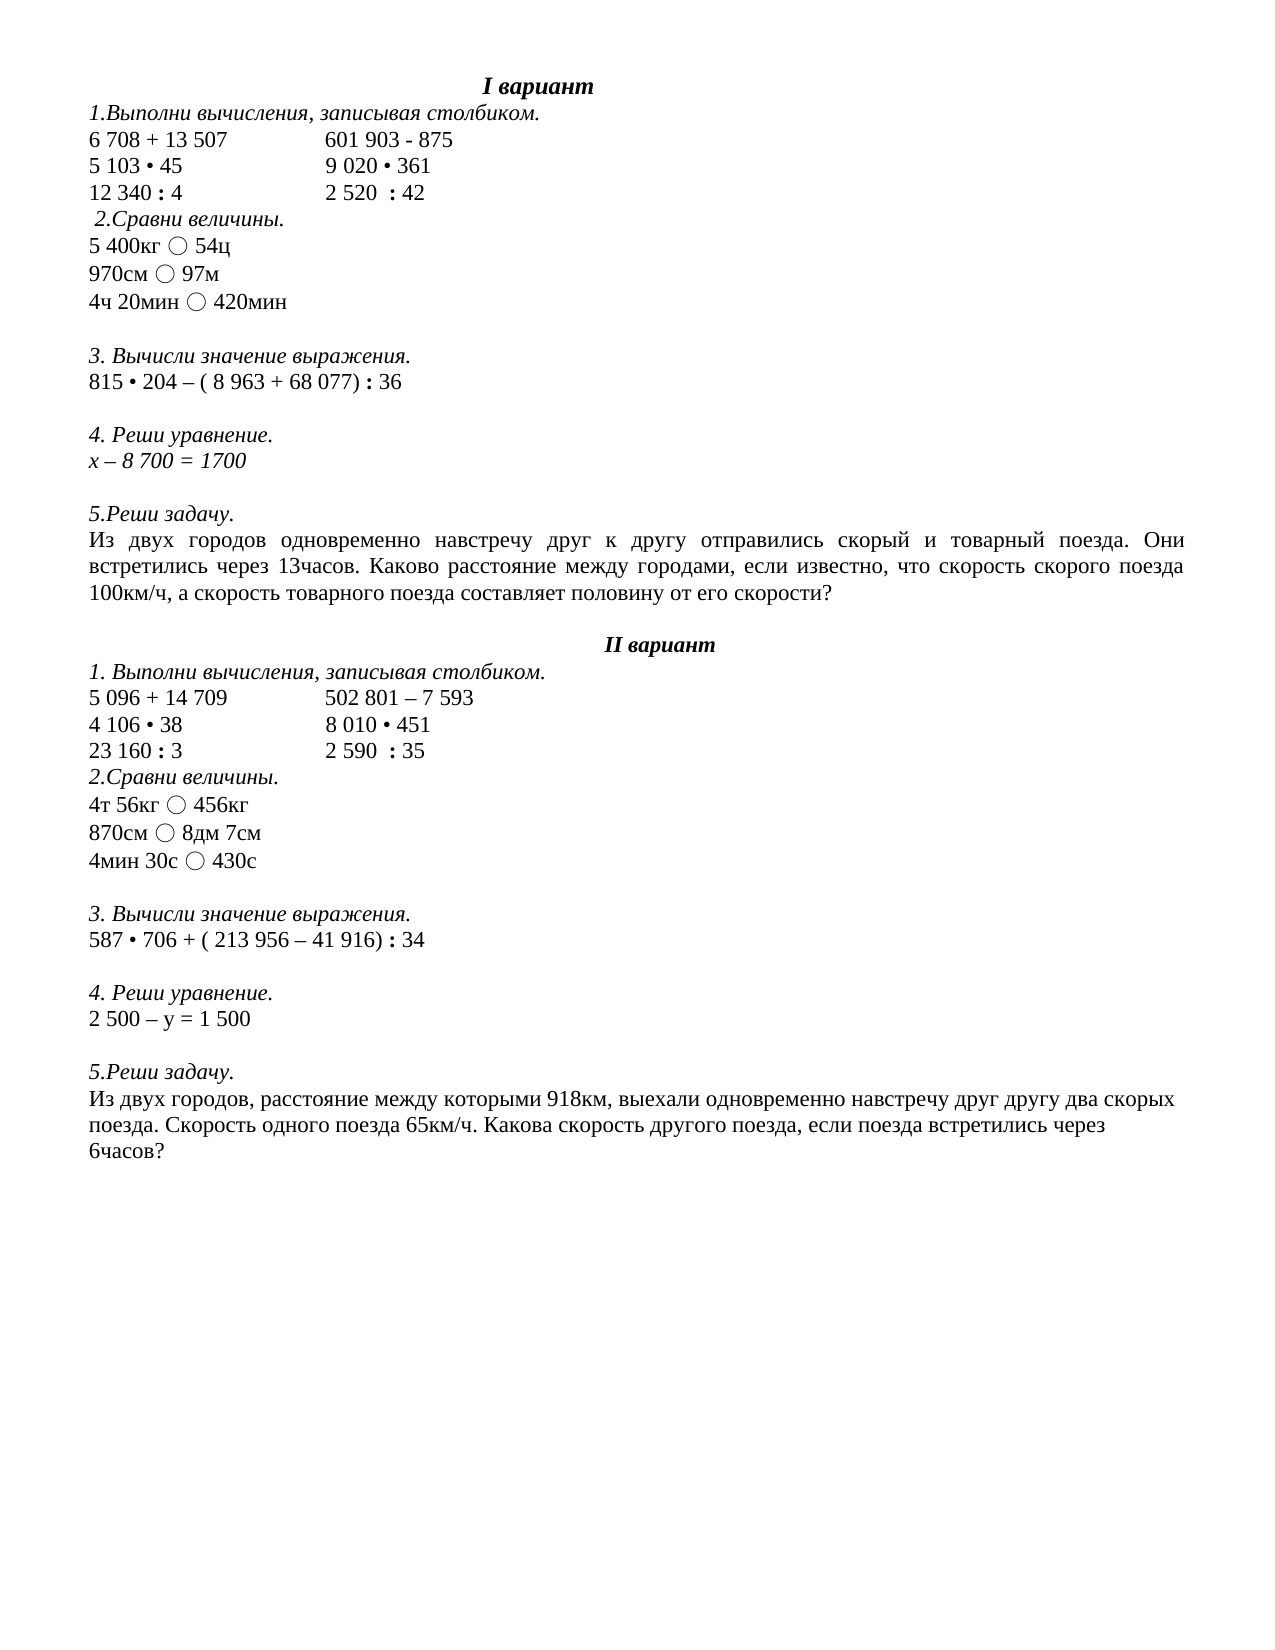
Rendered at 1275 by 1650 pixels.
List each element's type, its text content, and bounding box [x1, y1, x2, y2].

text 5.Реши задачу. [89, 1058, 1186, 1084]
text 815 • 204 – ( 8 963 + 68 077) : 36 [89, 368, 1186, 394]
text 4. Реши уравнение. [89, 979, 1186, 1006]
text 5 400кг ⃝ 54ц [89, 231, 1186, 259]
text х – 8 700 = 1700 [89, 447, 1186, 473]
text II вариант [89, 632, 1186, 658]
text 4т 56кг ⃝ 456кг [89, 790, 1186, 818]
text 3. Вычисли значение выражения. [89, 900, 1186, 926]
text 4ч 20мин ⃝ 420мин [89, 287, 1186, 315]
text 4 106 • 38 8 010 • 451 [89, 711, 1186, 737]
text 23 160 : 3 2 590 : 35 [89, 737, 1186, 763]
text 2.Сравни величины. [89, 205, 1186, 231]
text 2 500 – у = 1 500 [89, 1006, 1186, 1032]
text 1.Выполни вычисления, записывая столбиком. [89, 99, 1186, 126]
text 5 103 • 45 9 020 • 361 [89, 152, 1186, 178]
text 5.Реши задачу. [89, 500, 1186, 526]
text 6 708 + 13 507 601 903 - 875 [89, 126, 1186, 152]
text 3. Вычисли значение выражения. [89, 342, 1186, 368]
text I вариант [89, 71, 1186, 99]
text 5 096 + 14 709 502 801 – 7 593 [89, 684, 1186, 711]
text 870см ⃝ 8дм 7см [89, 818, 1186, 846]
text 12 340 : 4 2 520 : 42 [89, 178, 1186, 205]
text 970см ⃝ 97м [89, 259, 1186, 287]
text 2.Сравни величины. [89, 763, 1186, 790]
text 1. Выполни вычисления, записывая столбиком. [89, 658, 1186, 684]
text 587 • 706 + ( 213 956 – 41 916) : 34 [89, 926, 1186, 953]
text Из двух городов, расстояние между которыми 918км, выехали одновременно навстречу друг другу два скорых поезда. Скорость одного поезда 65км/ч. Какова скорость другого поезда, если поезда встретились через 6часов? [89, 1084, 1186, 1164]
text Из двух городов одновременно навстречу друг к другу отправились скорый и товарный поезда. Они встретились через 13часов. Каково расстояние между городами, если известно, что скорость скорого поезда 100км/ч, а скорость товарного поезда составляет половину от его скорости? [89, 526, 1186, 605]
text 4мин 30с ⃝ 430с [89, 846, 1186, 874]
text 4. Реши уравнение. [89, 421, 1186, 447]
